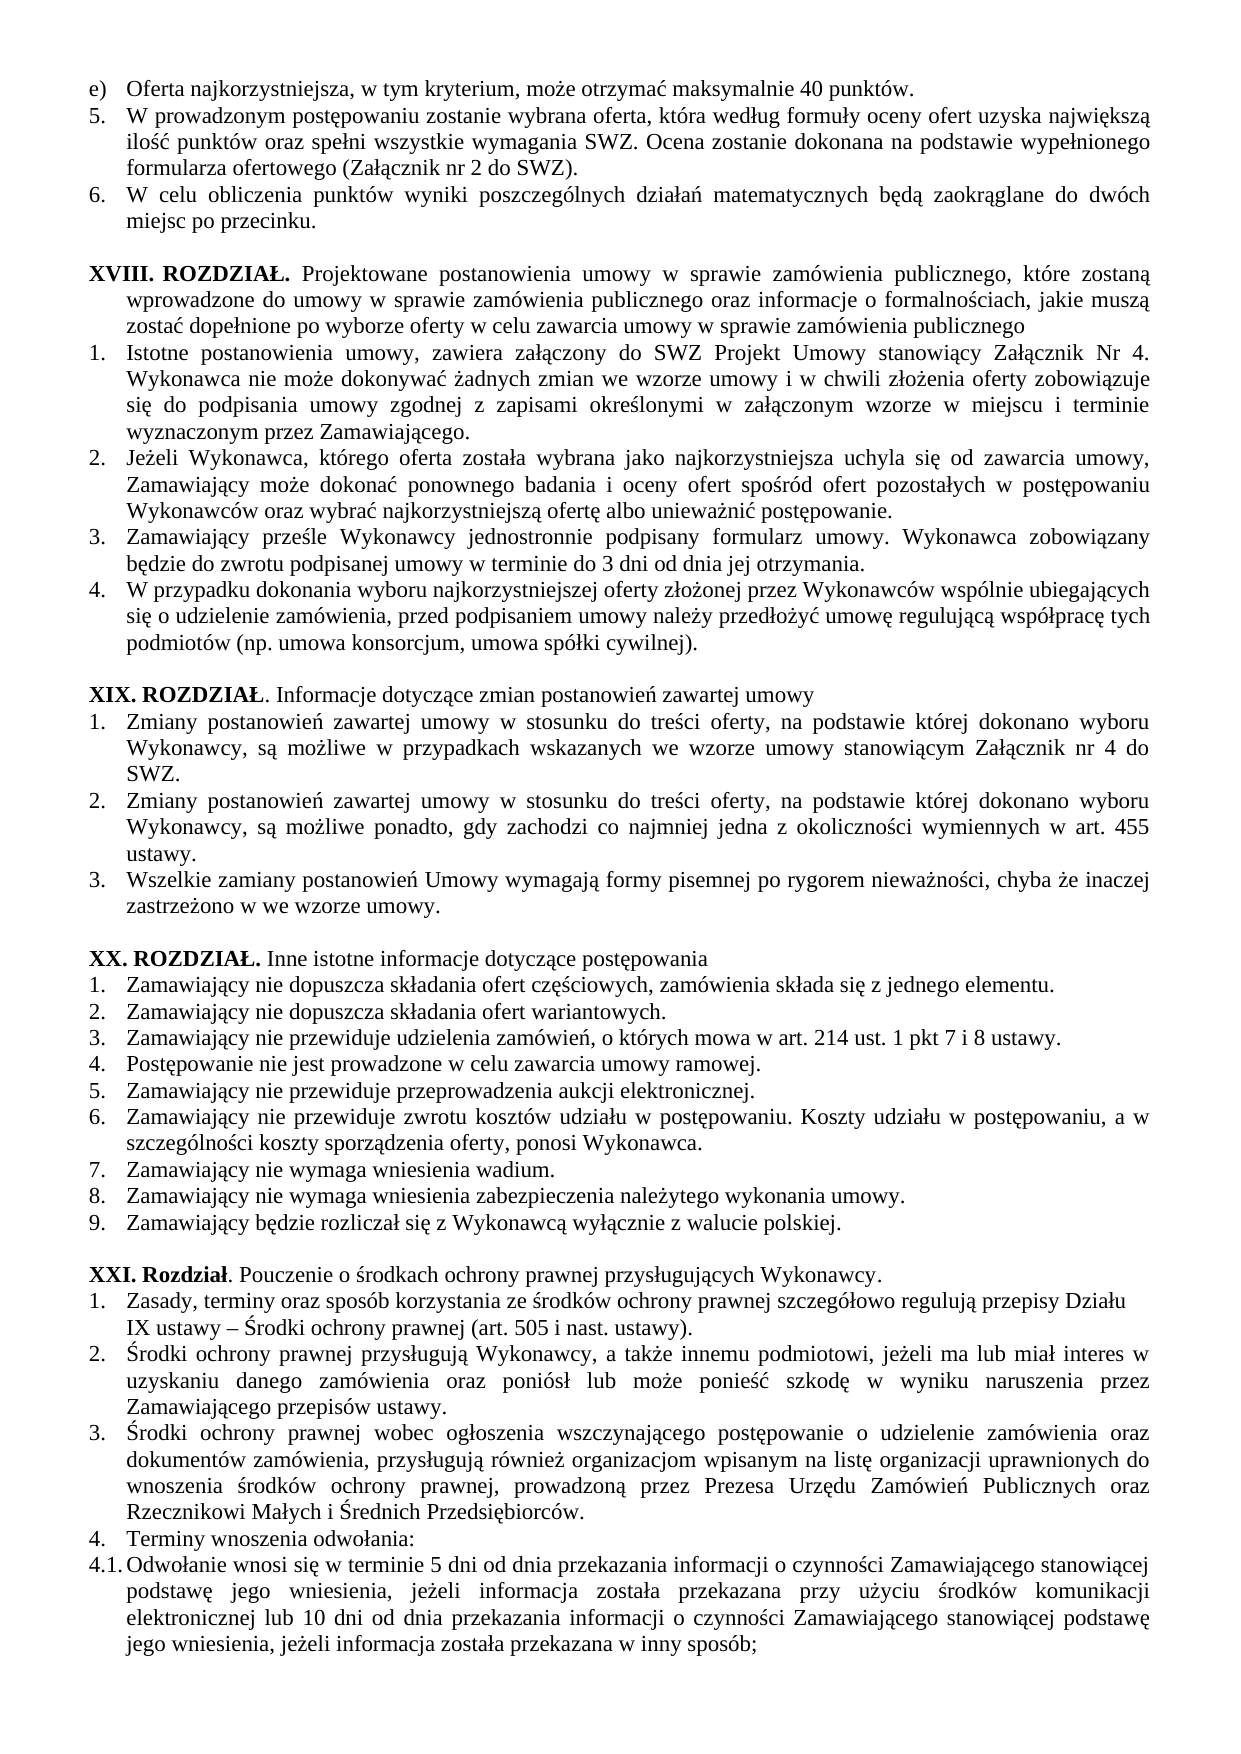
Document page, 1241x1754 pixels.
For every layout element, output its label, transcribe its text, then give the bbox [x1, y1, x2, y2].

text 6. Zamawiający nie przewiduje zwrotu kosztów udziału w postępowaniu. Koszty udziału w postępowaniu, a w szczególności koszty sporządzenia oferty, ponosi Wykonawca. [89, 1103, 1151, 1156]
text 5. Zamawiający nie przewiduje przeprowadzenia aukcji elektronicznej. [89, 1077, 1151, 1103]
text 9. Zamawiający będzie rozliczał się z Wykonawcą wyłącznie z walucie polskiej. [89, 1208, 1151, 1235]
text 2. Zmiany postanowień zawartej umowy w stosunku do treści oferty, na podstawie której dokonano wyboru Wykonawcy, są możliwe ponadto, gdy zachodzi co najmniej jedna z okoliczności wymiennych w art. 455 ustawy. [89, 787, 1151, 866]
text 3. Wszelkie zamiany postanowień Umowy wymagają formy pisemnej po rygorem nieważności, chyba że inaczej zastrzeżono w we wzorze umowy. [89, 866, 1151, 919]
text 2. Zamawiający nie dopuszcza składania ofert wariantowych. [89, 998, 1151, 1024]
text 4.1. Odwołanie wnosi się w terminie 5 dni od dnia przekazania informacji o czynności Zamawiającego stanowiącej podstawę jego wniesienia, jeżeli informacja została przekazana przy użyciu środków komunikacji elektronicznej lub 10 dni od dnia przekazania informacji o czynności Zamawiającego stanowiącej podstawę jego wniesienia, jeżeli informacja została przekazana w inny sposób; [89, 1551, 1151, 1657]
text 4. W przypadku dokonania wyboru najkorzystniejszej oferty złożonej przez Wykonawców wspólnie ubiegających się o udzielenie zamówienia, przed podpisaniem umowy należy przedłożyć umowę regulującą współpracę tych podmiotów (np. umowa konsorcjum, umowa spółki cywilnej). [89, 576, 1151, 655]
text 7. Zamawiający nie wymaga wniesienia wadium. [89, 1156, 1151, 1182]
text 3. Środki ochrony prawnej wobec ogłoszenia wszczynającego postępowanie o udzielenie zamówienia oraz dokumentów zamówienia, przysługują również organizacjom wpisanym na listę organizacji uprawnionych do wnoszenia środków ochrony prawnej, prowadzoną przez Prezesa Urzędu Zamówień Publicznych oraz Rzecznikowi Małych i Średnich Przedsiębiorców. [89, 1419, 1151, 1525]
text 3. Zamawiający nie przewiduje udzielenia zamówień, o których mowa w art. 214 ust. 1 pkt 7 i 8 ustawy. [89, 1024, 1151, 1050]
text 2. Środki ochrony prawnej przysługują Wykonawcy, a także innemu podmiotowi, jeżeli ma lub miał interes w uzyskaniu danego zamówienia oraz poniósł lub może ponieść szkodę w wyniku naruszenia przez Zamawiającego przepisów ustawy. [89, 1340, 1151, 1419]
text 8. Zamawiający nie wymaga wniesienia zabezpieczenia należytego wykonania umowy. [89, 1182, 1151, 1208]
text 4. Terminy wnoszenia odwołania: [89, 1525, 1151, 1551]
text 1. Istotne postanowienia umowy, zawiera załączony do SWZ Projekt Umowy stanowiący Załącznik Nr 4. Wykonawca nie może dokonywać żadnych zmian we wzorze umowy i w chwili złożenia oferty zobowiązuje się do podpisania umowy zgodnej z zapisami określonymi w załączonym wzorze w miejscu i terminie wyznaczonym przez Zamawiającego. [89, 339, 1151, 444]
text XVIII. ROZDZIAŁ. Projektowane postanowienia umowy w sprawie zamówienia publicznego, które zostaną wprowadzone do umowy w sprawie zamówienia publicznego oraz informacje o formalnościach, jakie muszą zostać dopełnione po wyborze oferty w celu zawarcia umowy w sprawie zamówienia publicznego [89, 260, 1151, 339]
text XXI. Rozdział. Pouczenie o środkach ochrony prawnej przysługujących Wykonawcy. [89, 1261, 1151, 1288]
text e) Oferta najkorzystniejsza, w tym kryterium, może otrzymać maksymalnie 40 punktów. [89, 75, 1151, 102]
text 5. W prowadzonym postępowaniu zostanie wybrana oferta, która według formuły oceny ofert uzyska największą ilość punktów oraz spełni wszystkie wymagania SWZ. Ocena zostanie dokonana na podstawie wypełnionego formularza ofertowego (Załącznik nr 2 do SWZ). [89, 102, 1151, 181]
text 6. W celu obliczenia punktów wyniki poszczególnych działań matematycznych będą zaokrąglane do dwóch miejsc po przecinku. [89, 181, 1151, 233]
text XX. ROZDZIAŁ. Inne istotne informacje dotyczące postępowania [89, 945, 1151, 971]
text XIX. ROZDZIAŁ. Informacje dotyczące zmian postanowień zawartej umowy [89, 681, 1151, 708]
text 2. Jeżeli Wykonawca, którego oferta została wybrana jako najkorzystniejsza uchyla się od zawarcia umowy, Zamawiający może dokonać ponownego badania i oceny ofert spośród ofert pozostałych w postępowaniu Wykonawców oraz wybrać najkorzystniejszą ofertę albo unieważnić postępowanie. [89, 444, 1151, 523]
text 3. Zamawiający prześle Wykonawcy jednostronnie podpisany formularz umowy. Wykonawca zobowiązany będzie do zwrotu podpisanej umowy w terminie do 3 dni od dnia jej otrzymania. [89, 523, 1151, 576]
text 1. Zasady, terminy oraz sposób korzystania ze środków ochrony prawnej szczegółowo regulują przepisy Działu IX ustawy – Środki ochrony prawnej (art. 505 i nast. ustawy). [89, 1288, 1151, 1340]
text 4. Postępowanie nie jest prowadzone w celu zawarcia umowy ramowej. [89, 1050, 1151, 1077]
text 1. Zmiany postanowień zawartej umowy w stosunku do treści oferty, na podstawie której dokonano wyboru Wykonawcy, są możliwe w przypadkach wskazanych we wzorze umowy stanowiącym Załącznik nr 4 do SWZ. [89, 708, 1151, 787]
text 1. Zamawiający nie dopuszcza składania ofert częściowych, zamówienia składa się z jednego elementu. [89, 971, 1151, 998]
